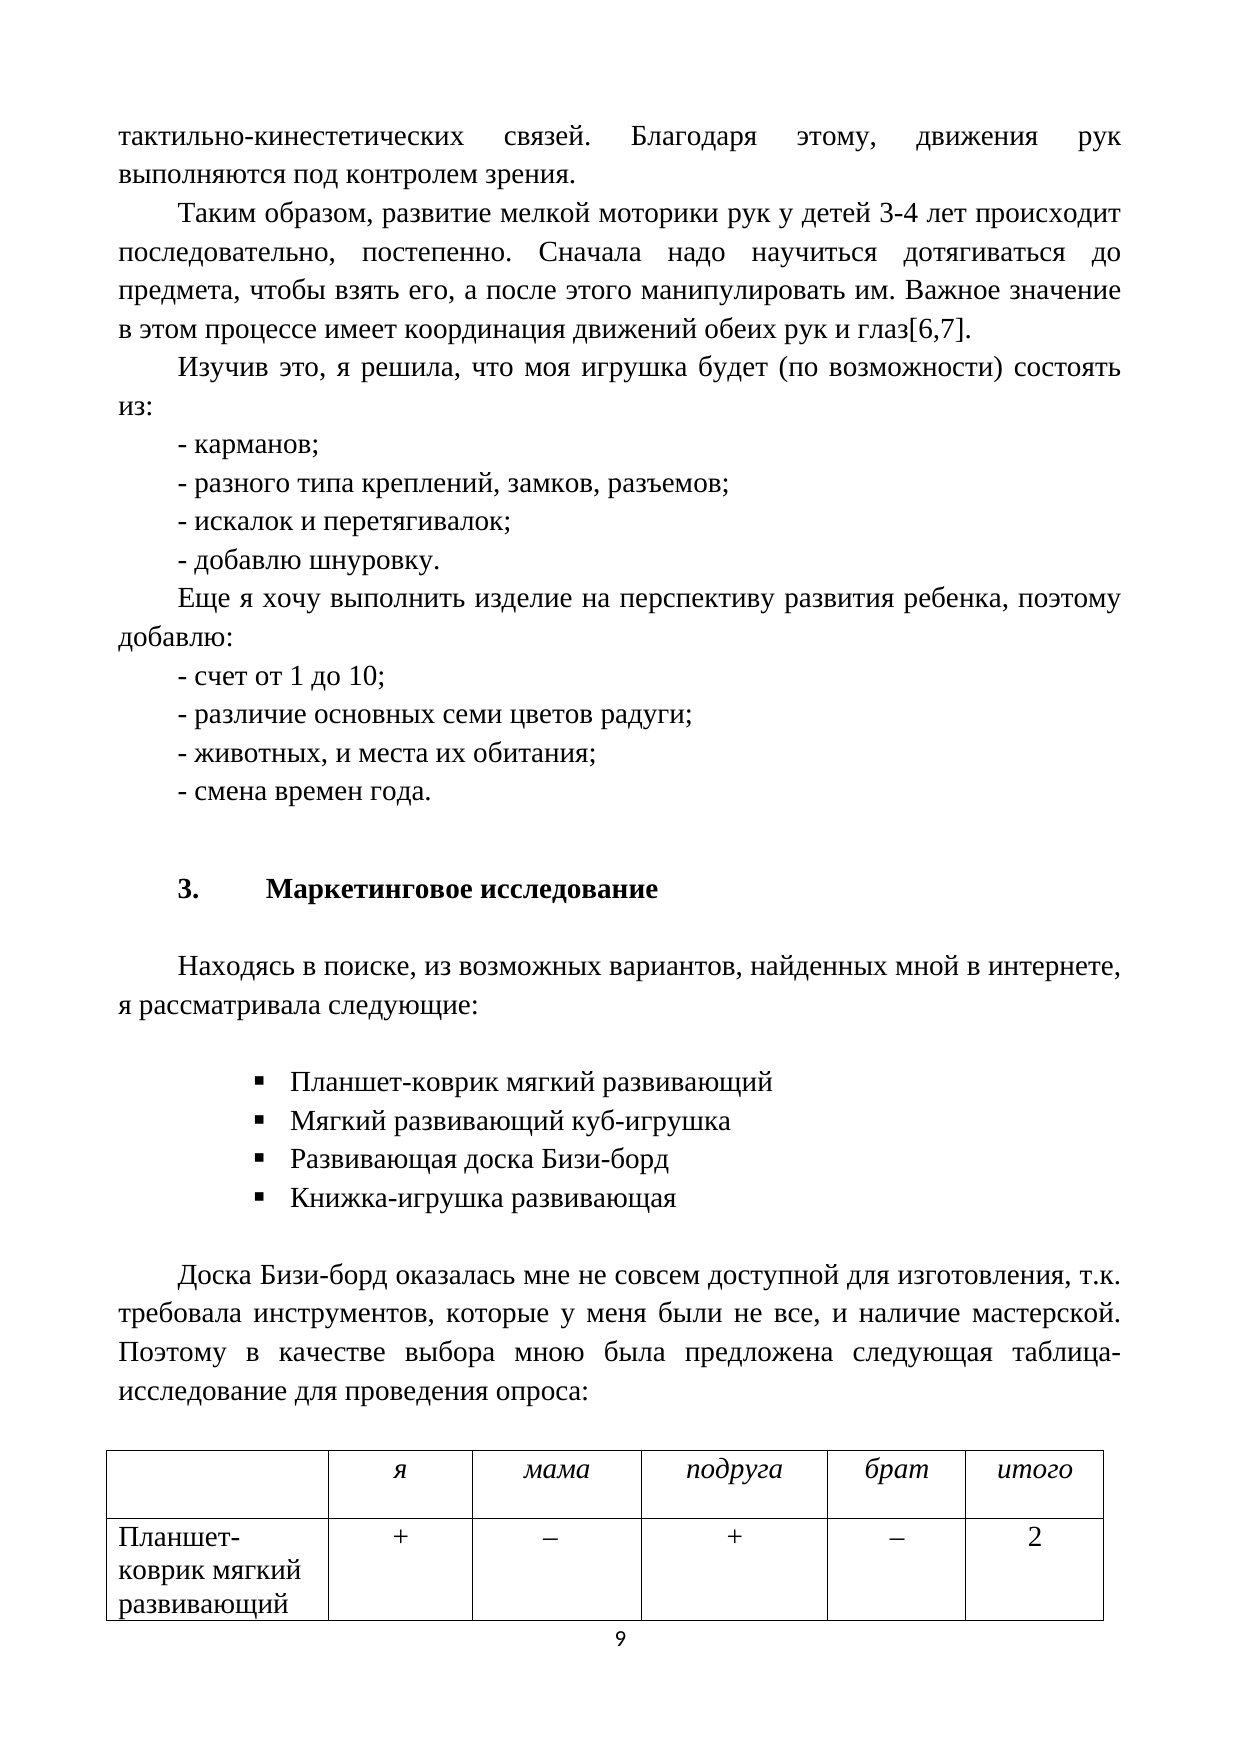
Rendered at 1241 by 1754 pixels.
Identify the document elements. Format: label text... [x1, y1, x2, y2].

list Мягкий развивающий куб-игрушка [252, 1103, 1122, 1136]
list Книжка-игрушка развивающая [252, 1180, 1122, 1213]
table_header брат [828, 1451, 965, 1518]
text 3. Маркетинговое исследование [118, 871, 1122, 905]
text - карманов; [118, 426, 1122, 460]
text - смена времен года. [118, 773, 1122, 807]
text Еще я хочу выполнить изделие на перспективу развития ребенка, поэтому добавлю: [118, 581, 1122, 653]
text - искалок и перетягивалок; [118, 503, 1122, 537]
table_cell 2 [966, 1519, 1103, 1619]
table_cell Планшет-коврик мягкий развивающий [107, 1519, 328, 1619]
text - животных, и места их обитания; [118, 735, 1122, 768]
table_cell – [473, 1519, 641, 1619]
text - разного типа креплений, замков, разъемов; [118, 465, 1122, 498]
text - счет от 1 до 10; [118, 658, 1122, 691]
list Развивающая доска Бизи-борд [252, 1141, 1122, 1175]
text Изучив это, я решила, что моя игрушка будет (по возможности) состоять из: [118, 349, 1122, 421]
text - различие основных семи цветов радуги; [118, 696, 1122, 730]
text Находясь в поиске, из возможных вариантов, найденных мной в интернете, я рассматривала следующие: [118, 948, 1122, 1020]
table_cell + [642, 1519, 827, 1619]
table_header подруга [642, 1451, 827, 1518]
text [118, 118, 1122, 190]
table_header мама [473, 1451, 641, 1518]
table_header я [329, 1451, 472, 1518]
text Таким образом, развитие мелкой моторики рук у детей 3-4 лет происходит последовательно, постепенно. Сначала надо научиться дотягиваться до предмета, чтобы взять его, а после этого манипулировать им. Важное значение в этом процессе имеет координация движений обеих рук и глаз[6,7]. [118, 195, 1122, 344]
list Планшет-коврик мягкий развивающий [252, 1064, 1122, 1098]
table_header итого [966, 1451, 1103, 1518]
text Доска Бизи-борд оказалась мне не совсем доступной для изготовления, т.к. требовала инструментов, которые у меня были не все, и наличие мастерской. Поэтому в качестве выбора мною была предложена следующая таблица-исследование для проведения опроса: [118, 1257, 1122, 1406]
text - добавлю шнуровку. [118, 542, 1122, 576]
table_cell – [828, 1519, 965, 1619]
table_cell + [329, 1519, 472, 1619]
table_header [107, 1451, 328, 1518]
